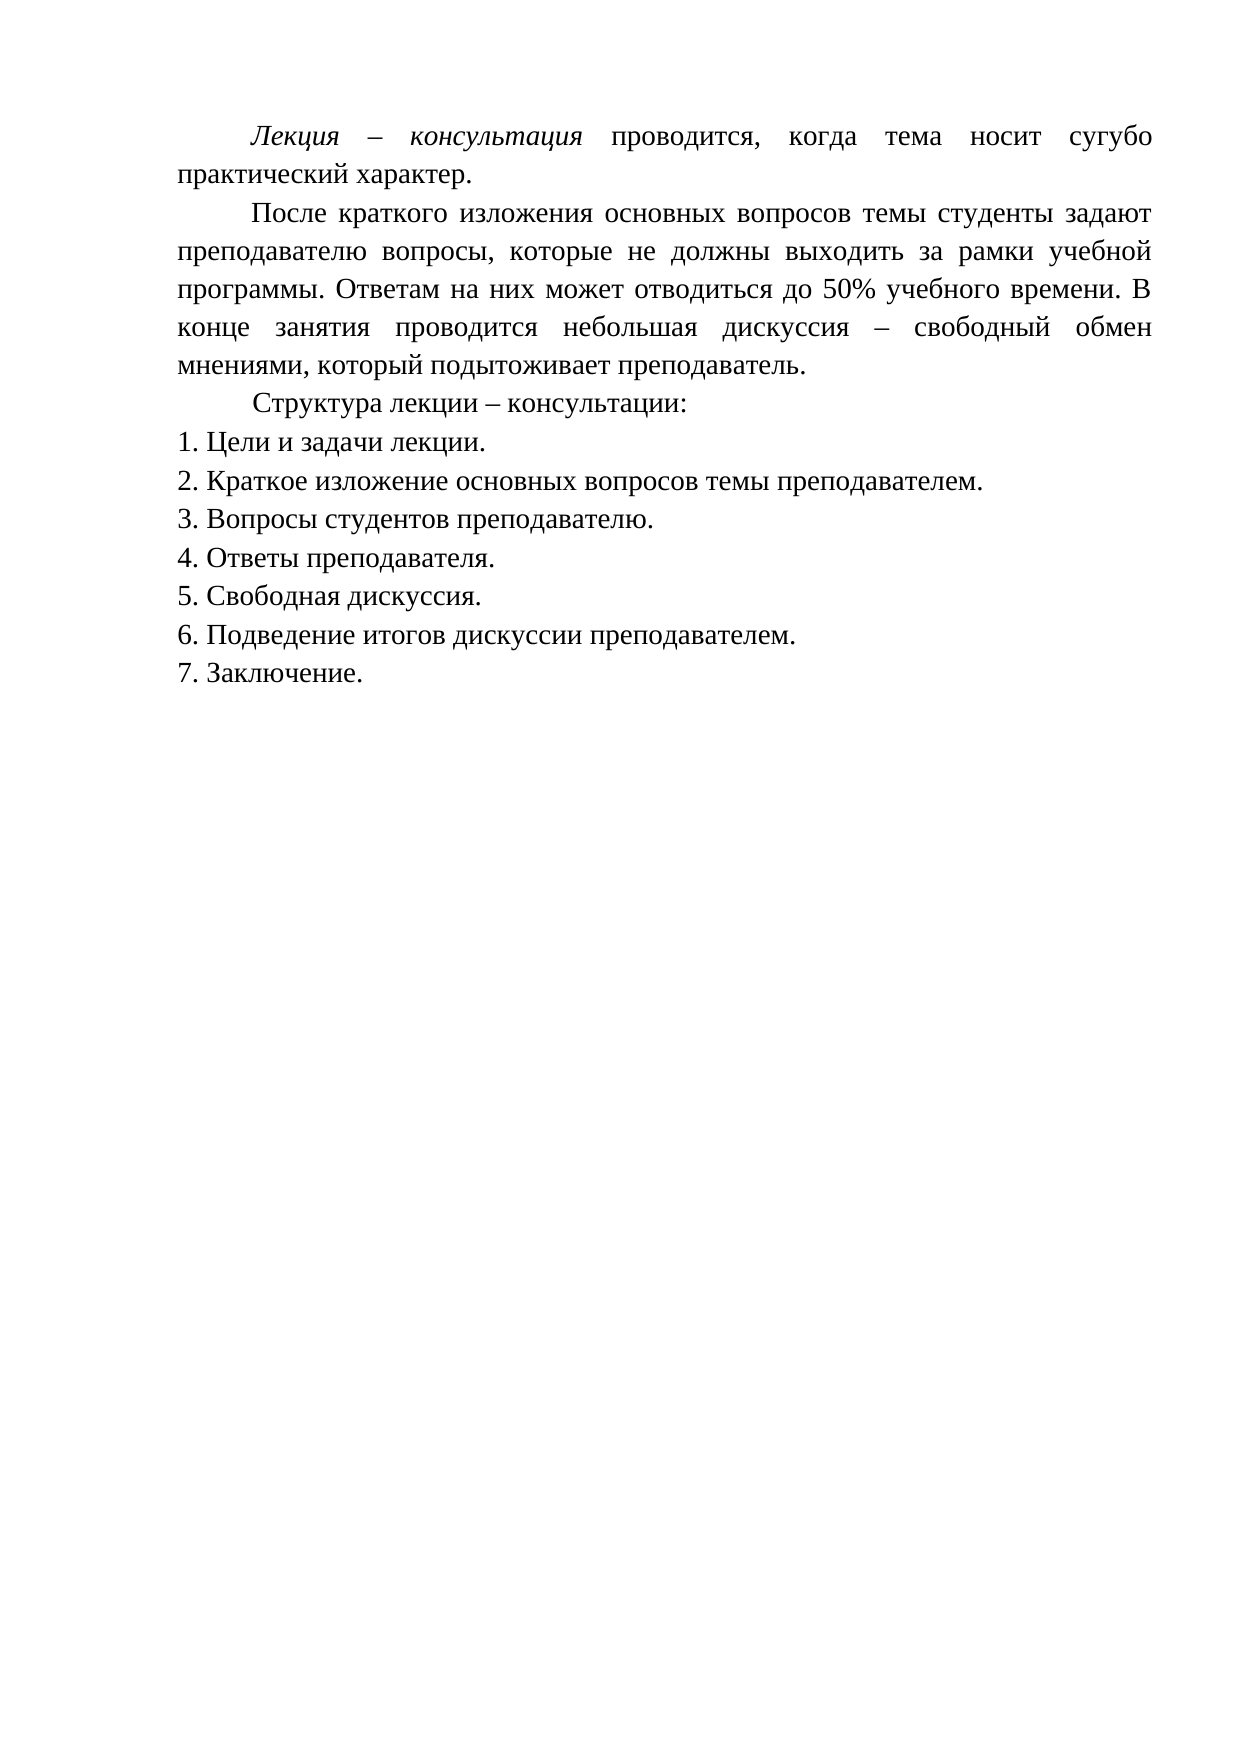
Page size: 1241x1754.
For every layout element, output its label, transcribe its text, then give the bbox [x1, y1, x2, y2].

text Лекция – консультация проводится, когда тема носит сугубо практический характер. [177, 118, 1153, 189]
text Структура лекции – консультации: [252, 385, 1153, 419]
text 4. Ответы преподавателя. [177, 540, 1153, 573]
text 7. Заключение. [177, 656, 1153, 689]
text 3. Вопросы студентов преподавателю. [177, 501, 1153, 535]
text После краткого изложения основных вопросов темы студенты задают преподавателю вопросы, которые не должны выходить за рамки учебной программы. Ответам на них может отводиться до 50% учебного времени. В конце занятия проводится небольшая дискуссия – свободный обмен мнениями, который подытоживает преподаватель. [177, 196, 1153, 380]
text 2. Краткое изложение основных вопросов темы преподавателем. [177, 463, 1153, 496]
text 6. Подведение итогов дискуссии преподавателем. [177, 617, 1153, 651]
text 1. Цели и задачи лекции. [177, 424, 1153, 458]
text 5. Свободная дискуссия. [177, 578, 1153, 612]
